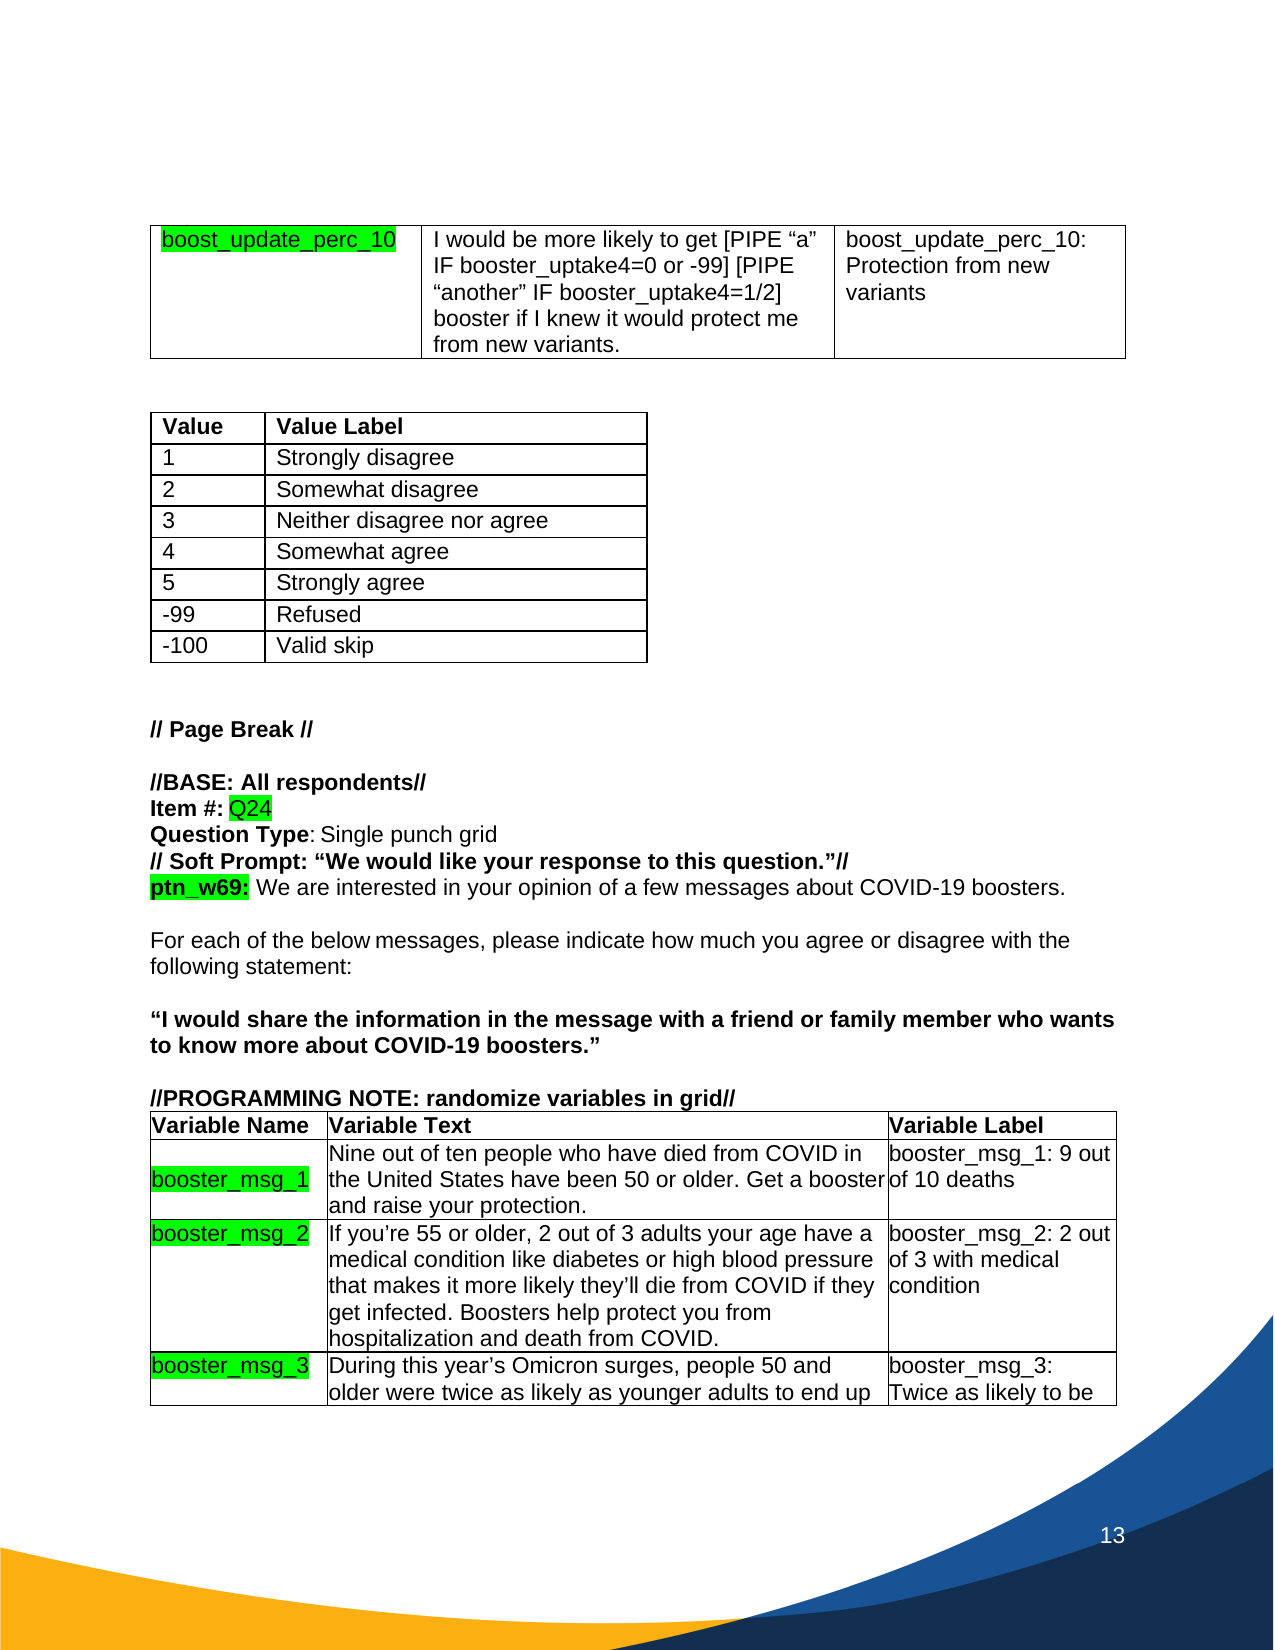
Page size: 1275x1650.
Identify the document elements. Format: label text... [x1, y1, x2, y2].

table_cell 4 [152, 538, 264, 568]
table_cell Nine out of ten people who have died from COVID in the United States have been 50 or older. Get a booster and raise your protection. [328, 1140, 888, 1219]
text // Soft Prompt: “We would like your response to this question.”// [150, 848, 1125, 874]
table_cell Refused [266, 601, 646, 630]
table_cell Strongly disagree [266, 445, 646, 474]
text // Page Break // [150, 716, 1125, 742]
table_header Variable Label [889, 1112, 1116, 1138]
table_cell booster_msg_2 [151, 1220, 327, 1351]
table_cell 1 [152, 445, 264, 474]
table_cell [328, 1353, 888, 1405]
table_cell boost_update_perc_10 [151, 226, 421, 358]
table_cell Strongly agree [266, 570, 646, 599]
table_cell If you’re 55 or older, 2 out of 3 adults your age have a medical condition like diabetes or high blood pressure that makes it more likely they’ll die from COVID if they get infected. Boosters help protect you from hospitalization and death from COVID. [328, 1220, 888, 1351]
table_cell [889, 1353, 1116, 1405]
table_cell I would be more likely to get [PIPE “a” IF booster_uptake4=0 or -99] [PIPE “another” IF booster_uptake4=1/2] booster if I knew it would protect me from new variants. [422, 226, 834, 358]
picture [0, 1305, 1274, 1650]
table_cell Valid skip [266, 632, 646, 662]
table_cell 5 [152, 570, 264, 599]
table_cell booster_msg_1 [151, 1140, 327, 1219]
table_header Value Label [266, 413, 646, 443]
table_cell booster_msg_3 [151, 1353, 327, 1405]
table_header Variable Name [151, 1112, 327, 1138]
table_cell boost_update_perc_10: Protection from new variants [835, 226, 1125, 358]
table_cell 3 [152, 507, 264, 537]
text Item #: Q24 Question Type: Single punch grid [150, 795, 1125, 848]
text “I would share the information in the message with a friend or family member who wants to know more about COVID-19 boosters.” [150, 1006, 1125, 1058]
table_cell 2 [152, 476, 264, 505]
table_header Value [152, 413, 264, 443]
table_cell Neither disagree nor agree [266, 507, 646, 537]
table_cell -100 [152, 632, 264, 662]
table_cell -99 [152, 601, 264, 630]
table_cell Somewhat disagree [266, 476, 646, 505]
text ptn_w69: We are interested in your opinion of a few messages about COVID-19 boosters. [249, 874, 1125, 900]
text //BASE: All respondents// [150, 768, 1125, 795]
text //PROGRAMMING NOTE: randomize variables in grid// [150, 1085, 1125, 1111]
text For each of the below messages, please indicate how much you agree or disagree with the following statement: [150, 927, 1125, 979]
table_header Variable Text [328, 1112, 888, 1138]
table_cell Somewhat agree [266, 538, 646, 568]
table_cell booster_msg_2: 2 out of 3 with medical condition [889, 1220, 1116, 1351]
table_cell booster_msg_1: 9 out of 10 deaths [889, 1140, 1116, 1219]
